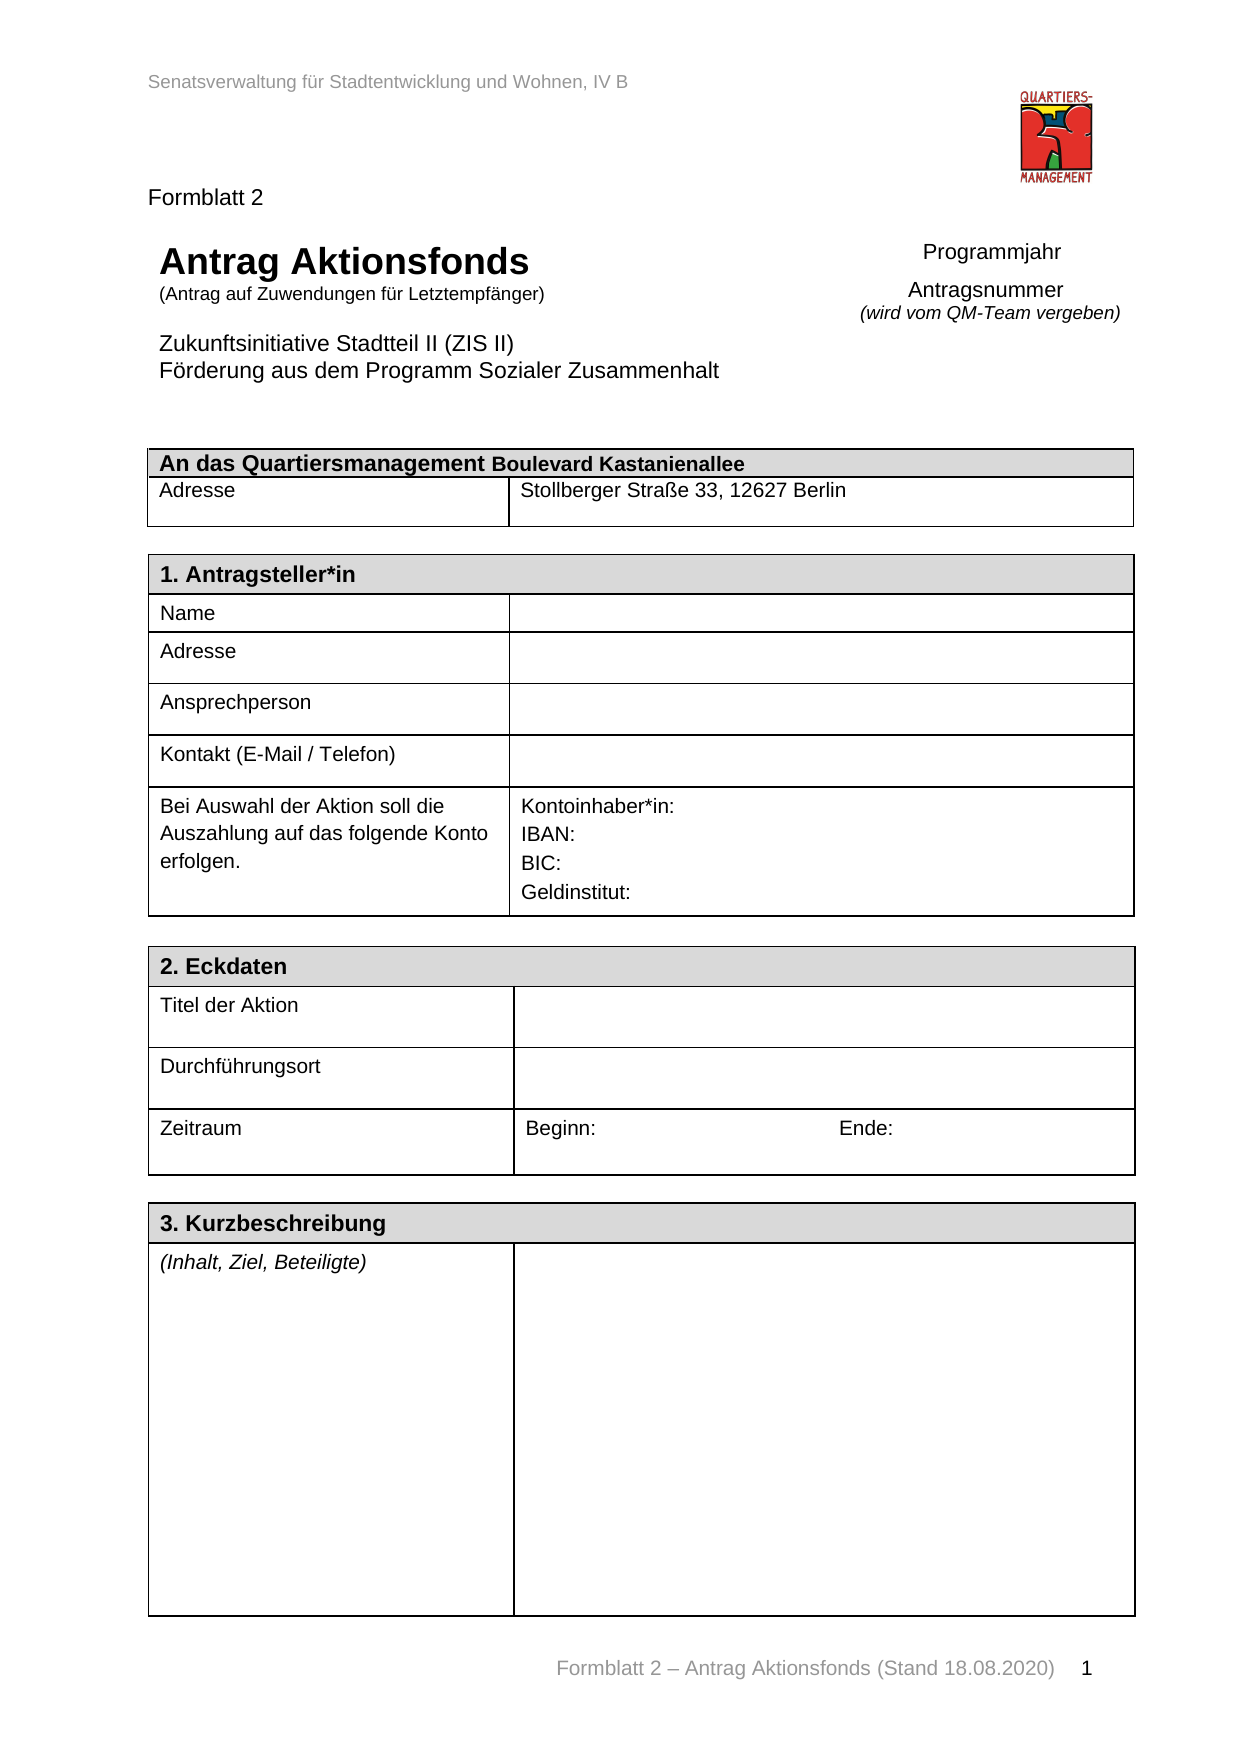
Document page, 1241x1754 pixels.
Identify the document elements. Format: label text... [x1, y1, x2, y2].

table_cell Durchführungsort [149, 1048, 513, 1108]
table_header 3. Kurzbeschreibung [149, 1204, 1134, 1242]
table_cell Bei Auswahl der Aktion soll die Auszahlung auf das folgende Konto erfolgen. [149, 788, 509, 915]
table_cell An das Quartiersmanagement Boulevard Kastanienallee [148, 449, 1133, 476]
table_cell [515, 1244, 1134, 1615]
table_header Programmjahr Antragsnummer (wird vom QM-Team vergeben) [764, 239, 1133, 448]
table_cell [510, 595, 1133, 631]
table_cell [510, 684, 1133, 734]
table_cell [515, 987, 1134, 1047]
table_cell [510, 633, 1133, 683]
table_cell Kontakt (E-Mail / Telefon) [149, 736, 509, 786]
table_cell [515, 1048, 1134, 1108]
table_header 2. Eckdaten [149, 947, 1134, 986]
table_cell Ansprechperson [149, 684, 509, 734]
table_cell Zeitraum [149, 1110, 513, 1174]
table_cell Kontoinhaber*in: IBAN: BIC: Geldinstitut: [510, 788, 1133, 915]
table_cell Beginn: Ende: [515, 1110, 1134, 1174]
table_cell Adresse [149, 633, 509, 683]
table_cell Adresse [148, 477, 508, 526]
table_cell [510, 736, 1133, 786]
table_cell Titel der Aktion [149, 987, 513, 1047]
table_header 1. Antragsteller*in [149, 555, 1133, 593]
picture [1020, 90, 1093, 184]
table_cell Stollberger Straße 33, 12627 Berlin [510, 478, 1133, 526]
text Formblatt 2 [148, 184, 1092, 210]
table_cell Name [149, 595, 509, 631]
table_header Antrag Aktionsfonds (Antrag auf Zuwendungen für Letztempfänger) Zukunftsinitiative Stadtteil II (ZIS II) Förderung aus dem Programm Sozialer Zusammenhalt [148, 239, 764, 448]
table_cell (Inhalt, Ziel, Beteiligte) [149, 1244, 513, 1615]
